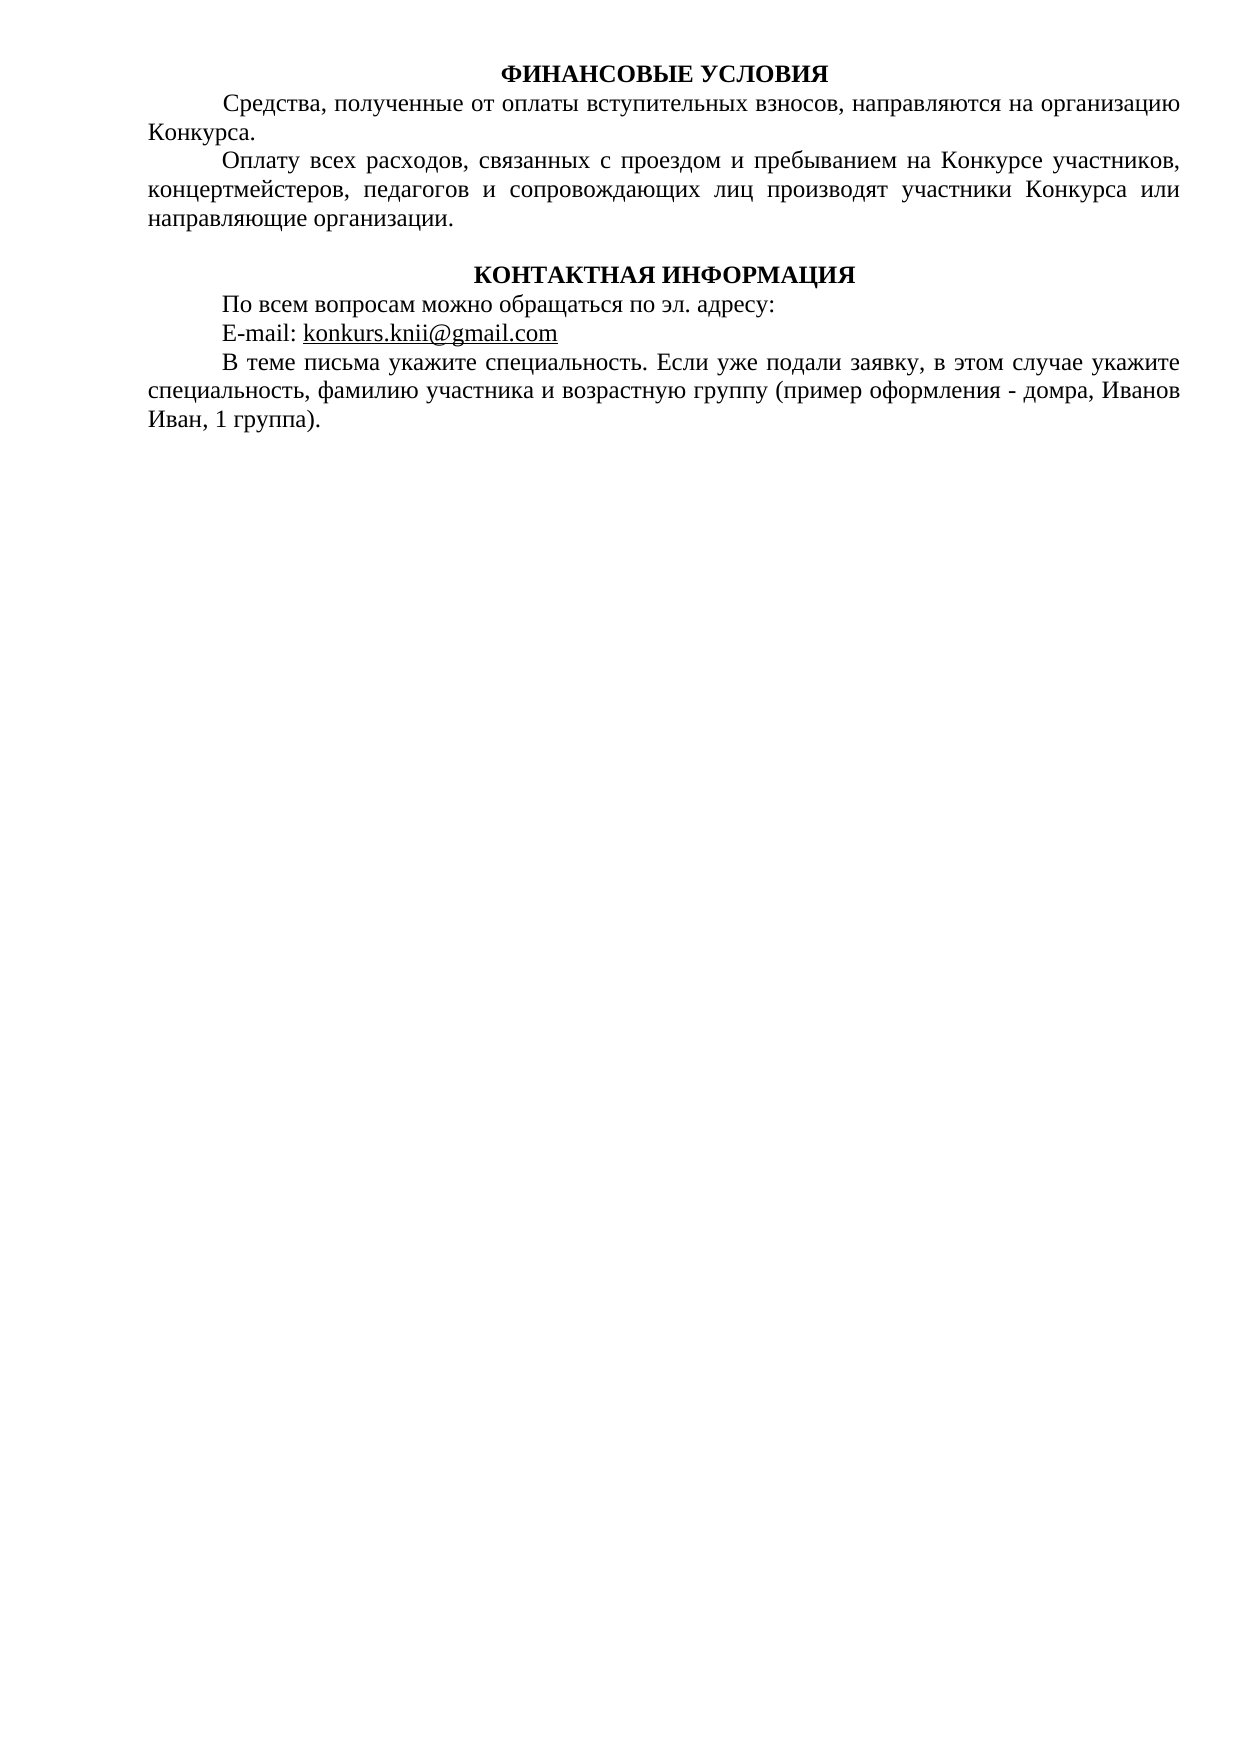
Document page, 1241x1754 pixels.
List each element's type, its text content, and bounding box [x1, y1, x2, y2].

text ФИНАНСОВЫЕ УСЛОВИЯ [148, 59, 1181, 88]
text Средства, полученные от оплаты вступительных взносов, направляются на организацию Конкурса. [148, 88, 1181, 145]
text В теме письма укажите специальность. Если уже подали заявку, в этом случае укажите специальность, фамилию участника и возрастную группу (пример оформления - домра, Иванов Иван, 1 группа). [148, 347, 1181, 433]
text По всем вопросам можно обращаться по эл. адресу: [148, 289, 1181, 318]
text E-mail: konkurs.knii@gmail.com [148, 318, 1181, 347]
text КОНТАКТНАЯ ИНФОРМАЦИЯ [148, 260, 1181, 289]
text Оплату всех расходов, связанных с проездом и пребыванием на Конкурсе участников, концертмейстеров, педагогов и сопровождающих лиц производят участники Конкурса или направляющие организации. [148, 145, 1181, 232]
